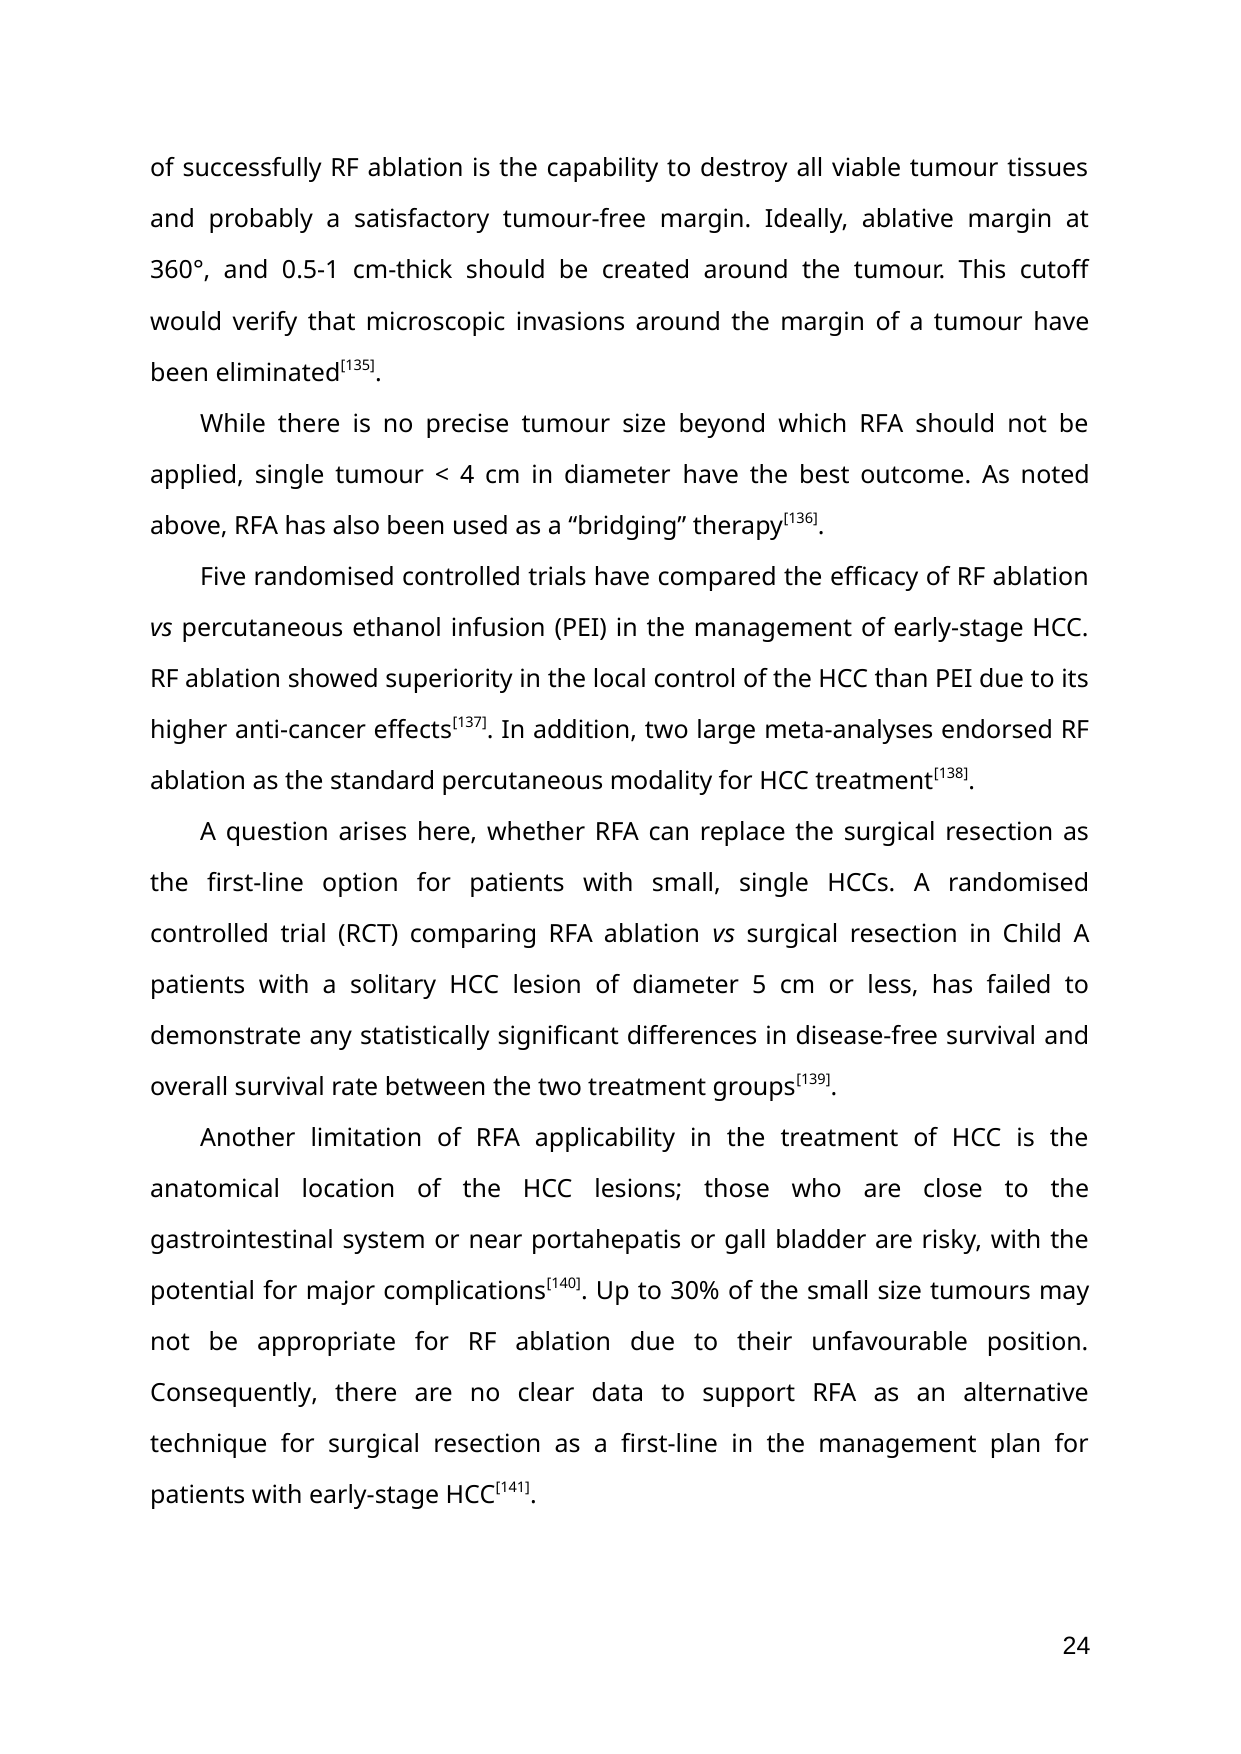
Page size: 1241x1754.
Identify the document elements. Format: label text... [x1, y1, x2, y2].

text Five randomised controlled trials have compared the efficacy of RF ablation vs percutaneous ethanol infusion (PEI) in the management of early-stage HCC. RF ablation showed superiority in the local control of the HCC than PEI due to its higher anti-cancer effects[137]. In addition, two large meta-analyses endorsed RF ablation as the standard percutaneous modality for HCC treatment[138]. [150, 558, 1090, 797]
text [150, 150, 1090, 388]
text While there is no precise tumour size beyond which RFA should not be applied, single tumour < 4 cm in diameter have the best outcome. As noted above, RFA has also been used as a “bridging” therapy[136]. [150, 405, 1090, 541]
text A question arises here, whether RFA can replace the surgical resection as the first-line option for patients with small, single HCCs. A randomised controlled trial (RCT) comparing RFA ablation vs surgical resection in Child A patients with a solitary HCC lesion of diameter 5 cm or less, has failed to demonstrate any statistically significant differences in disease-free survival and overall survival rate between the two treatment groups[139]. [150, 813, 1090, 1103]
text Another limitation of RFA applicability in the treatment of HCC is the anatomical location of the HCC lesions; those who are close to the gastrointestinal system or near portahepatis or gall bladder are risky, with the potential for major complications[140]. Up to 30% of the small size tumours may not be appropriate for RF ablation due to their unfavourable position. Consequently, there are no clear data to support RFA as an alternative technique for surgical resection as a first-line in the management plan for patients with early-stage HCC[141]. [150, 1120, 1090, 1511]
